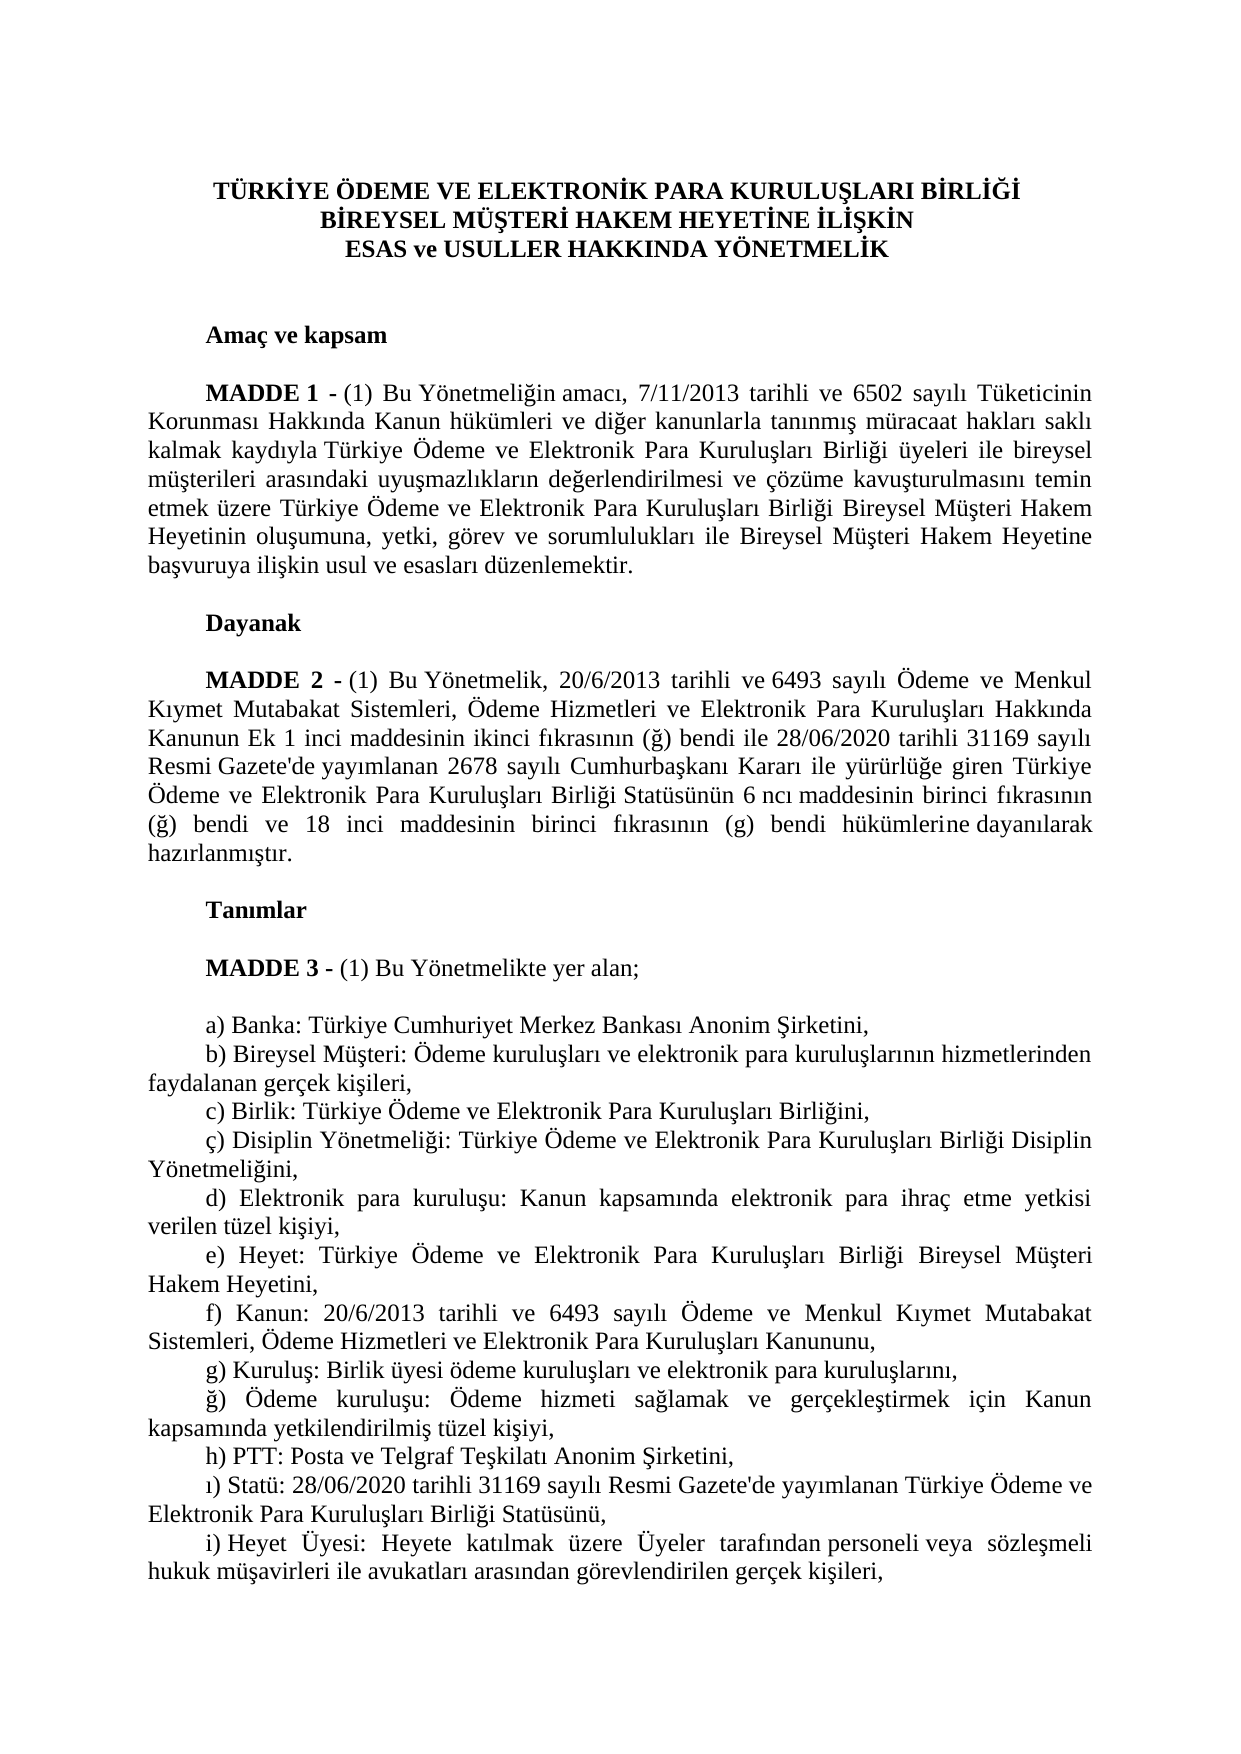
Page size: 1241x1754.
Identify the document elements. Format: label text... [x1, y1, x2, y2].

text Dayanak [148, 608, 1093, 636]
text g) Kuruluş: Birlik üyesi ödeme kuruluşları ve elektronik para kuruluşlarını, [148, 1355, 1093, 1384]
text h) PTT: Posta ve Telgraf Teşkilatı Anonim Şirketini, [148, 1441, 1093, 1470]
text BİREYSEL MÜŞTERİ HAKEM HEYETİNE İLİŞKİN [148, 205, 1093, 234]
text Tanımlar [148, 895, 1093, 924]
text ı) Statü: 28/06/2020 tarihli 31169 sayılı Resmi Gazete'de yayımlanan Türkiye Ödeme ve Elektronik Para Kuruluşları Birliği Statüsünü, [148, 1470, 1093, 1528]
text b) Bireysel Müşteri: Ödeme kuruluşları ve elektronik para kuruluşlarının hizmetlerinden faydalanan gerçek kişileri, [148, 1039, 1093, 1096]
text MADDE 3 - (1) Bu Yönetmelikte yer alan; [148, 953, 1093, 981]
text ğ) Ödeme kuruluşu: Ödeme hizmeti sağlamak ve gerçekleştirmek için Kanun kapsamında yetkilendirilmiş tüzel kişiyi, [148, 1384, 1093, 1441]
text a) Banka: Türkiye Cumhuriyet Merkez Bankası Anonim Şirketini, [148, 1010, 1093, 1039]
text e) Heyet: Türkiye Ödeme ve Elektronik Para Kuruluşları Birliği Bireysel Müşteri Hakem Heyetini, [148, 1240, 1093, 1298]
text f) Kanun: 20/6/2013 tarihli ve 6493 sayılı Ödeme ve Menkul Kıymet Mutabakat Sistemleri, Ödeme Hizmetleri ve Elektronik Para Kuruluşları Kanununu, [148, 1298, 1093, 1355]
text TÜRKİYE ÖDEME VE ELEKTRONİK PARA KURULUŞLARI BİRLİĞİ [148, 176, 1093, 205]
text MADDE 1 - (1) Bu Yönetmeliğin amacı, 7/11/2013 tarihli ve 6502 sayılı Tüketicinin Korunması Hakkında Kanun hükümleri ve diğer kanunlarla tanınmış müracaat hakları saklı kalmak kaydıyla Türkiye Ödeme ve Elektronik Para Kuruluşları Birliği üyeleri ile bireysel müşterileri arasındaki uyuşmazlıkların değerlendirilmesi ve çözüme kavuşturulmasını temin etmek üzere Türkiye Ödeme ve Elektronik Para Kuruluşları Birliği Bireysel Müşteri Hakem Heyetinin oluşumuna, yetki, görev ve sorumlulukları ile Bireysel Müşteri Hakem Heyetine başvuruya ilişkin usul ve esasları düzenlemektir. [148, 378, 1093, 579]
text MADDE 2 - (1) Bu Yönetmelik, 20/6/2013 tarihli ve 6493 sayılı Ödeme ve Menkul Kıymet Mutabakat Sistemleri, Ödeme Hizmetleri ve Elektronik Para Kuruluşları Hakkında Kanunun Ek 1 inci maddesinin ikinci fıkrasının (ğ) bendi ile 28/06/2020 tarihli 31169 sayılı Resmi Gazete'de yayımlanan 2678 sayılı Cumhurbaşkanı Kararı ile yürürlüğe giren Türkiye Ödeme ve Elektronik Para Kuruluşları Birliği Statüsünün 6 ncı maddesinin birinci fıkrasının (ğ) bendi ve 18 inci maddesinin birinci fıkrasının (g) bendi hükümlerine dayanılarak hazırlanmıştır. [148, 665, 1093, 866]
text ç) Disiplin Yönetmeliği: Türkiye Ödeme ve Elektronik Para Kuruluşları Birliği Disiplin Yönetmeliğini, [148, 1125, 1093, 1183]
text d) Elektronik para kuruluşu: Kanun kapsamında elektronik para ihraç etme yetkisi verilen tüzel kişiyi, [148, 1183, 1093, 1240]
text i) Heyet Üyesi: Heyete katılmak üzere Üyeler tarafından personeli veya sözleşmeli hukuk müşavirleri ile avukatları arasından görevlendirilen gerçek kişileri, [148, 1528, 1093, 1585]
text Amaç ve kapsam [148, 320, 1093, 349]
text c) Birlik: Türkiye Ödeme ve Elektronik Para Kuruluşları Birliğini, [148, 1096, 1093, 1125]
text ESAS ve USULLER HAKKINDA YÖNETMELİK [148, 234, 1093, 263]
